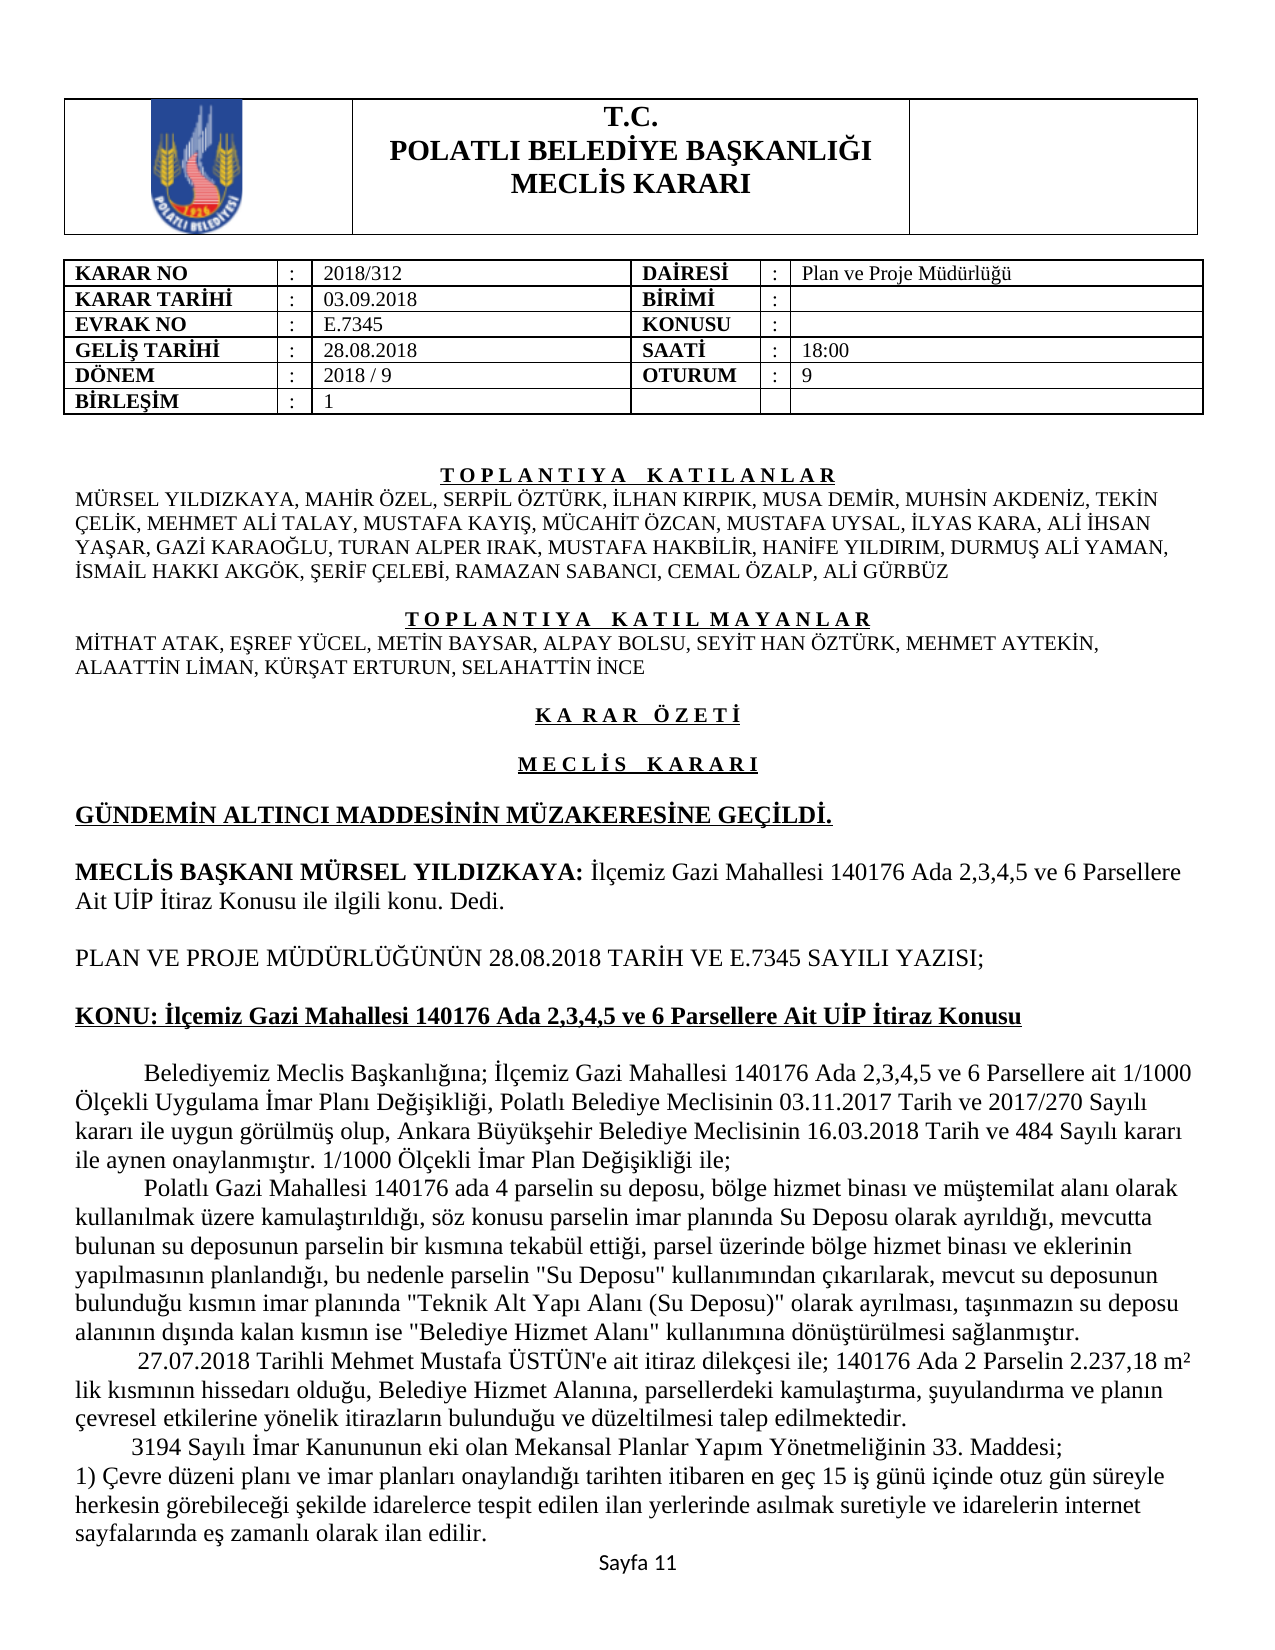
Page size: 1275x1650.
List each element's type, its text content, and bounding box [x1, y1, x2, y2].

text K A R A R Ö Z E T İ [75, 703, 1200, 727]
text GÜNDEMİN ALTINCI MADDESİNİN MÜZAKERESİNE GEÇİLDİ. MECLİS BAŞKANI MÜRSEL YILDIZKAYA: İlçemiz Gazi Mahallesi 140176 Ada 2,3,4,5 ve 6 Parsellere Ait UİP İtiraz Konusu ile ilgili konu. Dedi. PLAN VE PROJE MÜDÜRLÜĞÜNÜN 28.08.2018 TARİH VE E.7345 SAYILI YAZISI; KONU: İlçemiz Gazi Mahallesi 140176 Ada 2,3,4,5 ve 6 Parsellere Ait UİP İtiraz Konusu Belediyemiz Meclis Başkanlığına; İlçemiz Gazi Mahallesi 140176 Ada 2,3,4,5 ve 6 Parsellere ait 1/1000 Ölçekli Uygulama İmar Planı Değişikliği, Polatlı Belediye Meclisinin 03.11.2017 Tarih ve 2017/270 Sayılı kararı ile uygun görülmüş olup, Ankara Büyükşehir Belediye Meclisinin 16.03.2018 Tarih ve 484 Sayılı kararı ile aynen onaylanmıştır. 1/1000 Ölçekli İmar Plan Değişikliği ile; Polatlı Gazi Mahallesi 140176 ada 4 parselin su deposu, bölge hizmet binası ve müştemilat alanı olarak kullanılmak üzere kamulaştırıldığı, söz konusu parselin imar planında Su Deposu olarak ayrıldığı, mevcutta bulunan su deposunun parselin bir kısmına tekabül ettiği, parsel üzerinde bölge hizmet binası ve eklerinin yapılmasının planlandığı, bu nedenle parselin "Su Deposu" kullanımından çıkarılarak, mevcut su deposunun bulunduğu kısmın imar planında "Teknik Alt Yapı Alanı (Su Deposu)" olarak ayrılması, taşınmazın su deposu alanının dışında kalan kısmın ise "Belediye Hizmet Alanı" kullanımına dönüştürülmesi sağlanmıştır. 27.07.2018 Tarihli Mehmet Mustafa ÜSTÜN'e ait itiraz dilekçesi ile; 140176 Ada 2 Parselin 2.237,18 m² lik kısmının hissedarı olduğu, Belediye Hizmet Alanına, parsellerdeki kamulaştırma, şuyulandırma ve planın çevresel etkilerine yönelik itirazların bulunduğu ve düzeltilmesi talep edilmektedir. 3194 Sayılı İmar Kanununun eki olan Mekansal Planlar Yapım Yönetmeliğinin 33. Maddesi; [75, 800, 1200, 1461]
text MİTHAT ATAK, EŞREF YÜCEL, METİN BAYSAR, ALPAY BOLSU, SEYİT HAN ÖZTÜRK, MEHMET AYTEKİN, ALAATTİN LİMAN, KÜRŞAT ERTURUN, SELAHATTİN İNCE [75, 631, 1200, 679]
text T O P L A N T I Y A K A T I L A N L A R [75, 463, 1200, 487]
picture [151, 99, 243, 234]
text MÜRSEL YILDIZKAYA, MAHİR ÖZEL, SERPİL ÖZTÜRK, İLHAN KIRPIK, MUSA DEMİR, MUHSİN AKDENİZ, TEKİN ÇELİK, MEHMET ALİ TALAY, MUSTAFA KAYIŞ, MÜCAHİT ÖZCAN, MUSTAFA UYSAL, İLYAS KARA, ALİ İHSAN YAŞAR, GAZİ KARAOĞLU, TURAN ALPER IRAK, MUSTAFA HAKBİLİR, HANİFE YILDIRIM, DURMUŞ ALİ YAMAN, İSMAİL HAKKI AKGÖK, ŞERİF ÇELEBİ, RAMAZAN SABANCI, CEMAL ÖZALP, ALİ GÜRBÜZ [75, 487, 1200, 583]
text 1) Çevre düzeni planı ve imar planları onaylandığı tarihten itibaren en geç 15 iş günü içinde otuz gün süreyle herkesin görebileceği şekilde idarelerce tespit edilen ilan yerlerinde asılmak suretiyle ve idarelerin internet sayfalarında eş zamanlı olarak ilan edilir. [75, 1461, 1200, 1547]
text T O P L A N T I Y A K A T I L M A Y A N L A R [75, 607, 1200, 631]
text M E C L İ S K A R A R I [75, 752, 1200, 776]
